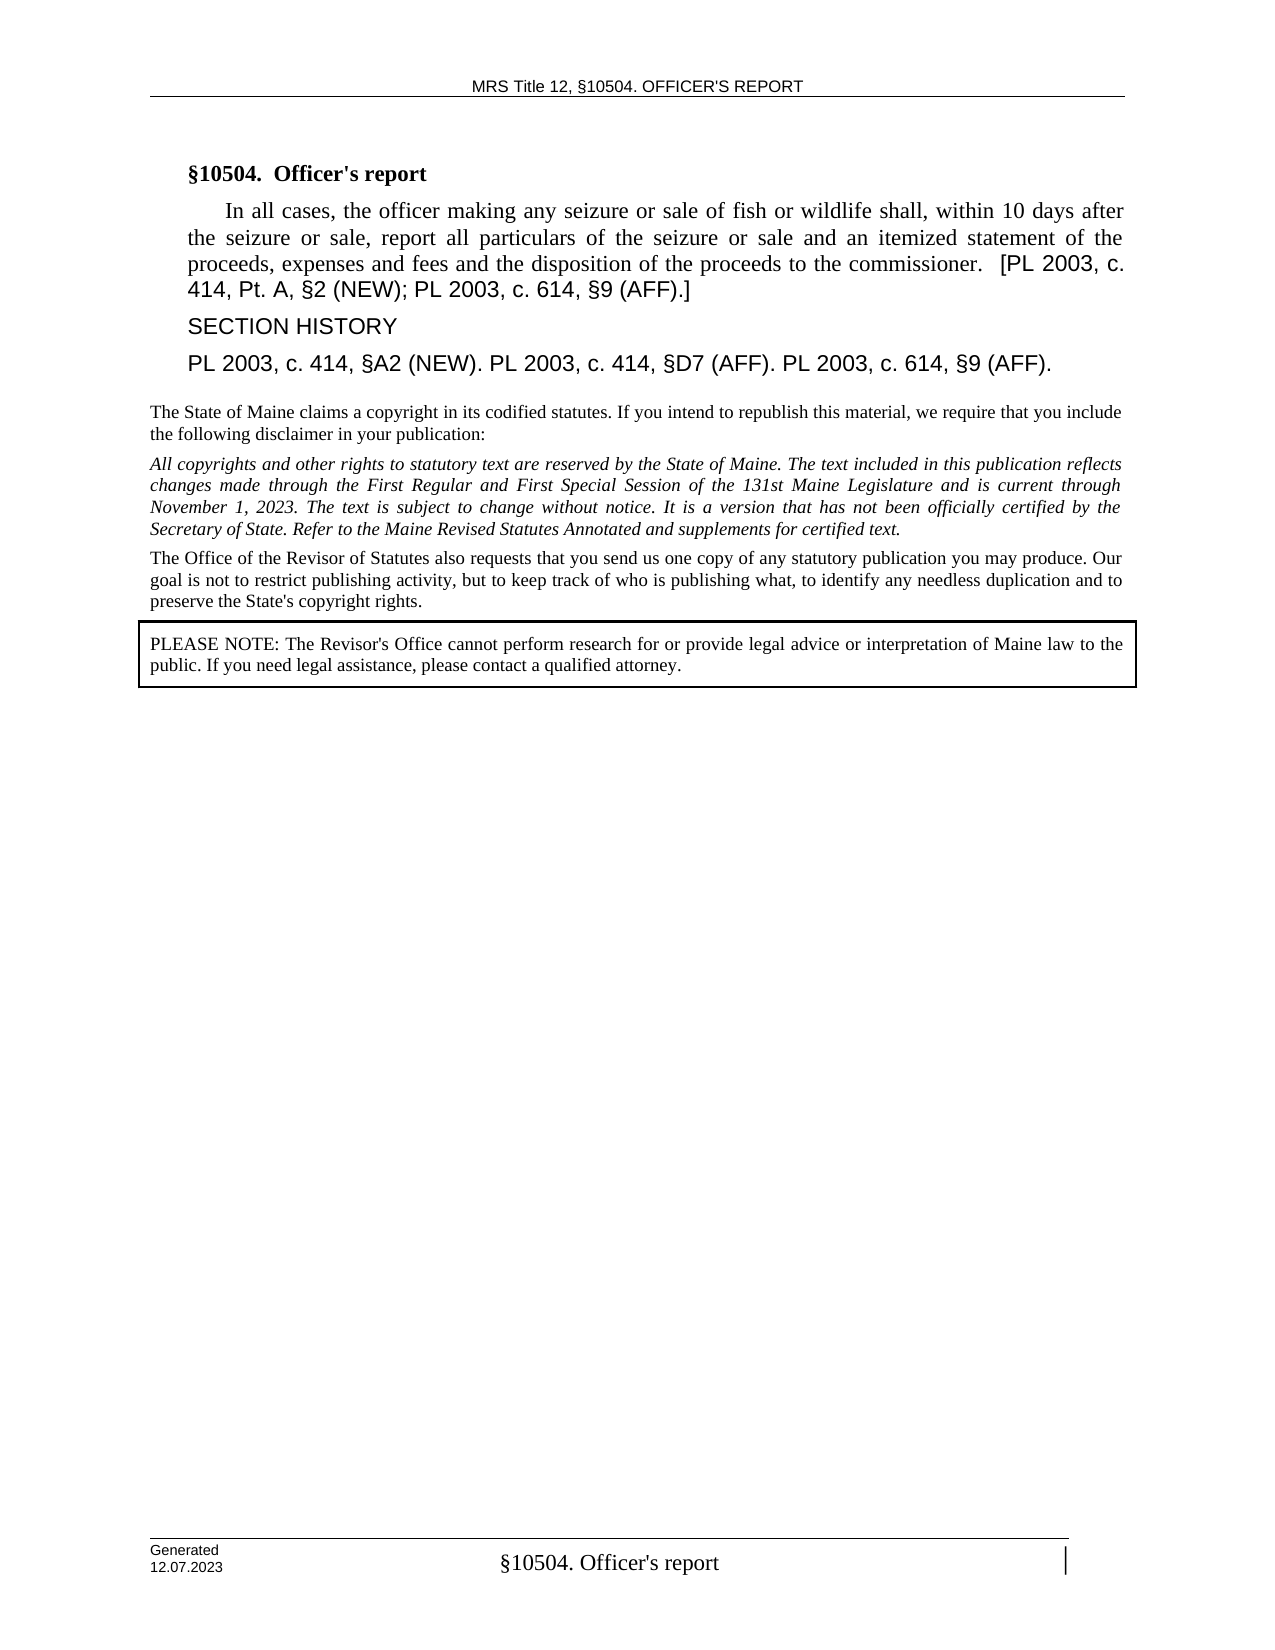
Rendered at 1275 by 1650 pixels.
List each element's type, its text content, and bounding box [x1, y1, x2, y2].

text In all cases, the officer making any seizure or sale of fish or wildlife shall, within 10 days after the seizure or sale, report all particulars of the seizure or sale and an itemized statement of the proceeds, expenses and fees and the disposition of the proceeds to the commissioner. [PL 2003, c. 414, Pt. A, §2 (NEW); PL 2003, c. 614, §9 (AFF).] [187, 197, 1125, 303]
text The Office of the Revisor of Statutes also requests that you send us one copy of any statutory publication you may produce. Our goal is not to restrict publishing activity, but to keep track of who is publishing what, to identify any needless duplication and to preserve the State's copyright rights. [150, 547, 1125, 612]
text PLEASE NOTE: The Revisor's Office cannot perform research for or provide legal advice or interpretation of Maine law to the public. If you need legal assistance, please contact a qualified attorney. [140, 623, 1135, 686]
text SECTION HISTORY [187, 313, 1125, 339]
text The State of Maine claims a copyright in its codified statutes. If you intend to republish this material, we require that you include the following disclaimer in your publication: [150, 401, 1125, 444]
text PL 2003, c. 414, §A2 (NEW). PL 2003, c. 414, §D7 (AFF). PL 2003, c. 614, §9 (AFF). [187, 350, 1125, 376]
text §10504. Officer's report [187, 160, 1125, 187]
text All copyrights and other rights to statutory text are reserved by the State of Maine. The text included in this publication reflects changes made through the First Regular and First Special Session of the 131st Maine Legislature and is current through November 1, 2023 . The text is subject to change without notice. It is a version that has not been officially certified by the Secretary of State. Refer to the Maine Revised Statutes Annotated and supplements for certified text. [150, 453, 1125, 539]
